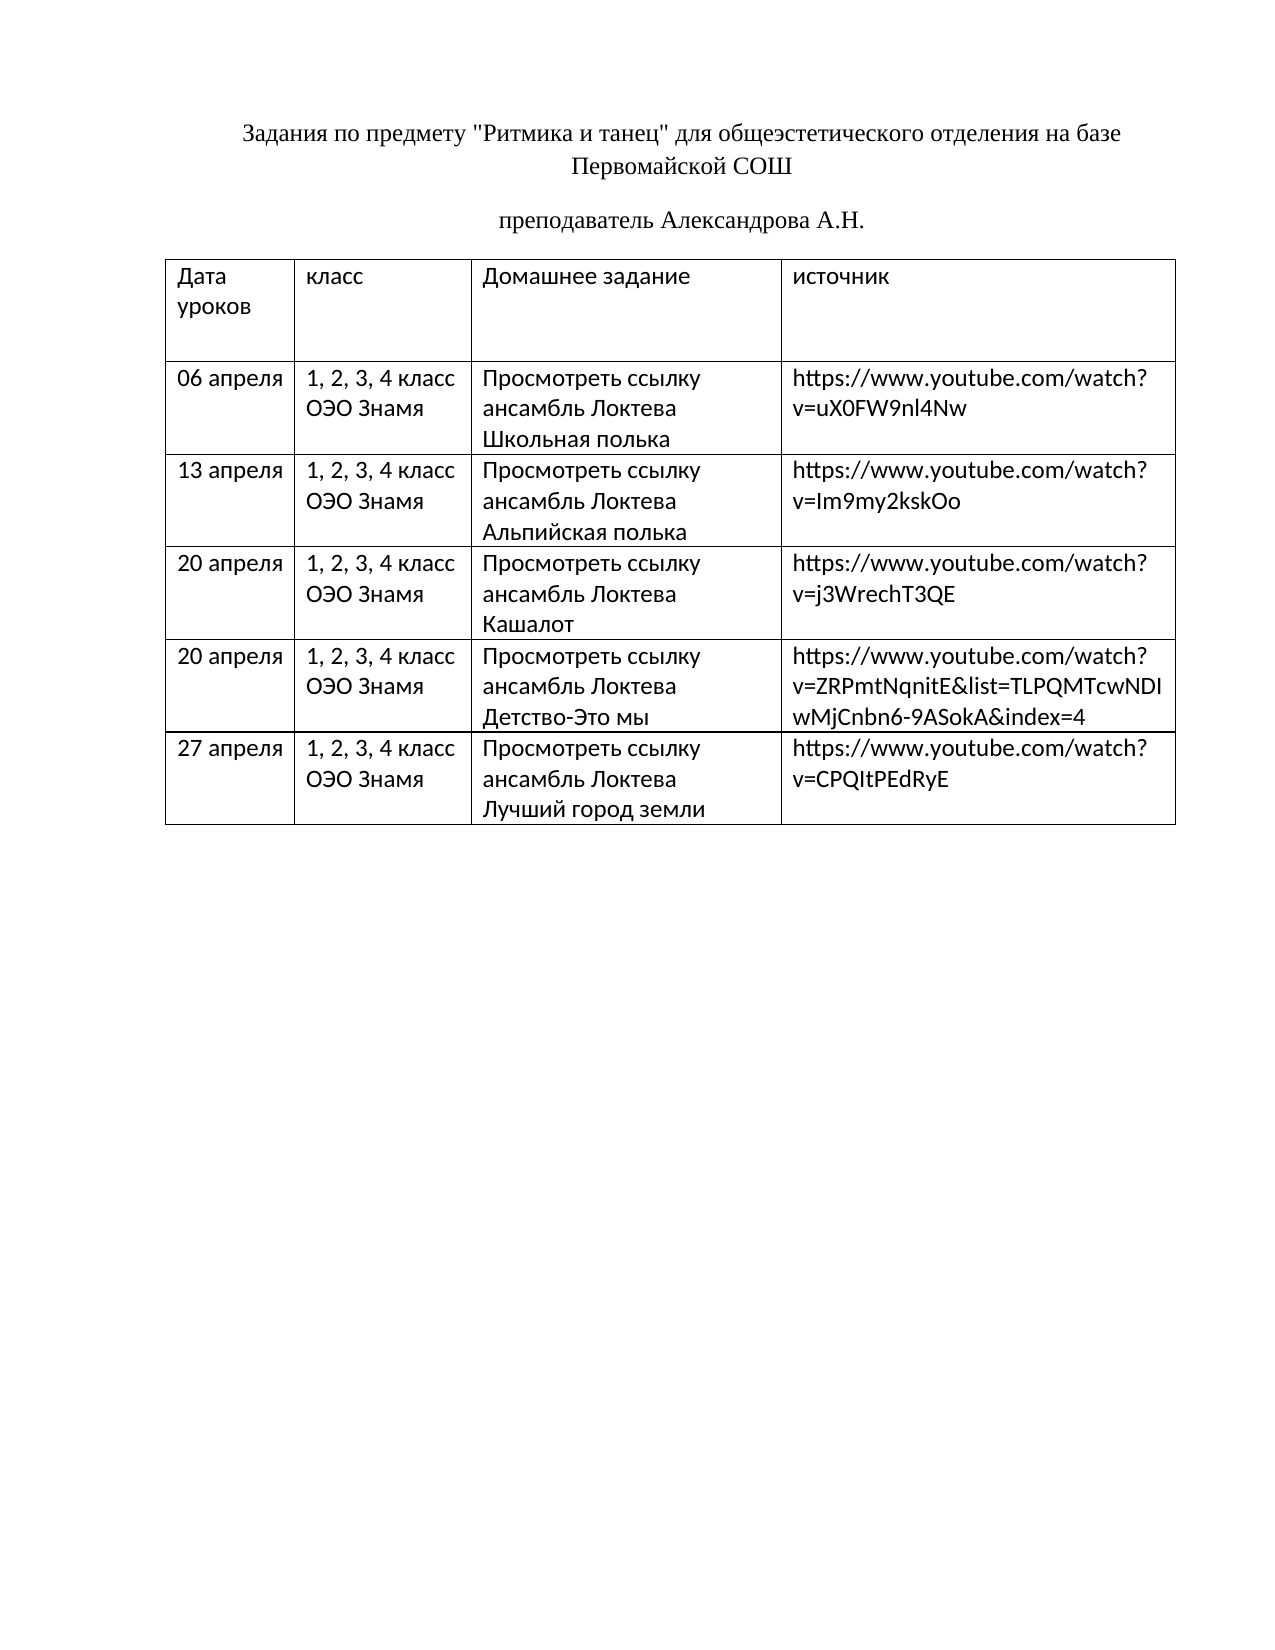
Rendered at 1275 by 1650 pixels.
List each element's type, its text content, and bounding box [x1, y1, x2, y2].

table_header Дата уроков [166, 260, 294, 361]
table_cell Просмотреть ссылку ансамбль Локтева Альпийская полька [472, 455, 781, 546]
table_cell Просмотреть ссылку ансамбль Локтева Лучший город земли [472, 733, 781, 824]
table_cell https://www.youtube.com/watch?v=ZRPmtNqnitE&list=TLPQMTcwNDIwMjCnbn6-9ASokA&index=4 [782, 640, 1175, 731]
table_header Домашнее задание [472, 260, 781, 361]
table_cell 1, 2, 3, 4 класс ОЭО Знамя [295, 362, 471, 453]
table_cell 1, 2, 3, 4 класс ОЭО Знамя [295, 547, 471, 639]
table_header источник [782, 260, 1175, 361]
text преподаватель Александрова А.Н. [177, 205, 1186, 234]
table_cell 1, 2, 3, 4 класс ОЭО Знамя [295, 733, 471, 824]
table_cell Просмотреть ссылку ансамбль Локтева Детство-Это мы [472, 640, 781, 731]
table_cell https://www.youtube.com/watch?v=Im9my2kskOo [782, 455, 1175, 546]
table_cell 06 апреля [166, 362, 294, 453]
table_cell 27 апреля [166, 733, 294, 824]
table_header класс [295, 260, 471, 361]
table_cell 20 апреля [166, 640, 294, 731]
table_cell 1, 2, 3, 4 класс ОЭО Знамя [295, 455, 471, 546]
table_cell Просмотреть ссылку ансамбль Локтева Школьная полька [472, 362, 781, 453]
table_cell Просмотреть ссылку ансамбль Локтева Кашалот [472, 547, 781, 639]
table_cell https://www.youtube.com/watch?v=uX0FW9nl4Nw [782, 362, 1175, 453]
table_cell https://www.youtube.com/watch?v=CPQItPEdRyE [782, 733, 1175, 824]
table_cell 20 апреля [166, 547, 294, 639]
table_cell 1, 2, 3, 4 класс ОЭО Знамя [295, 640, 471, 731]
table_cell https://www.youtube.com/watch?v=j3WrechT3QE [782, 547, 1175, 639]
table_cell 13 апреля [166, 455, 294, 546]
text Задания по предмету "Ритмика и танец" для общеэстетического отделения на базе Первомайской СОШ [177, 118, 1186, 180]
